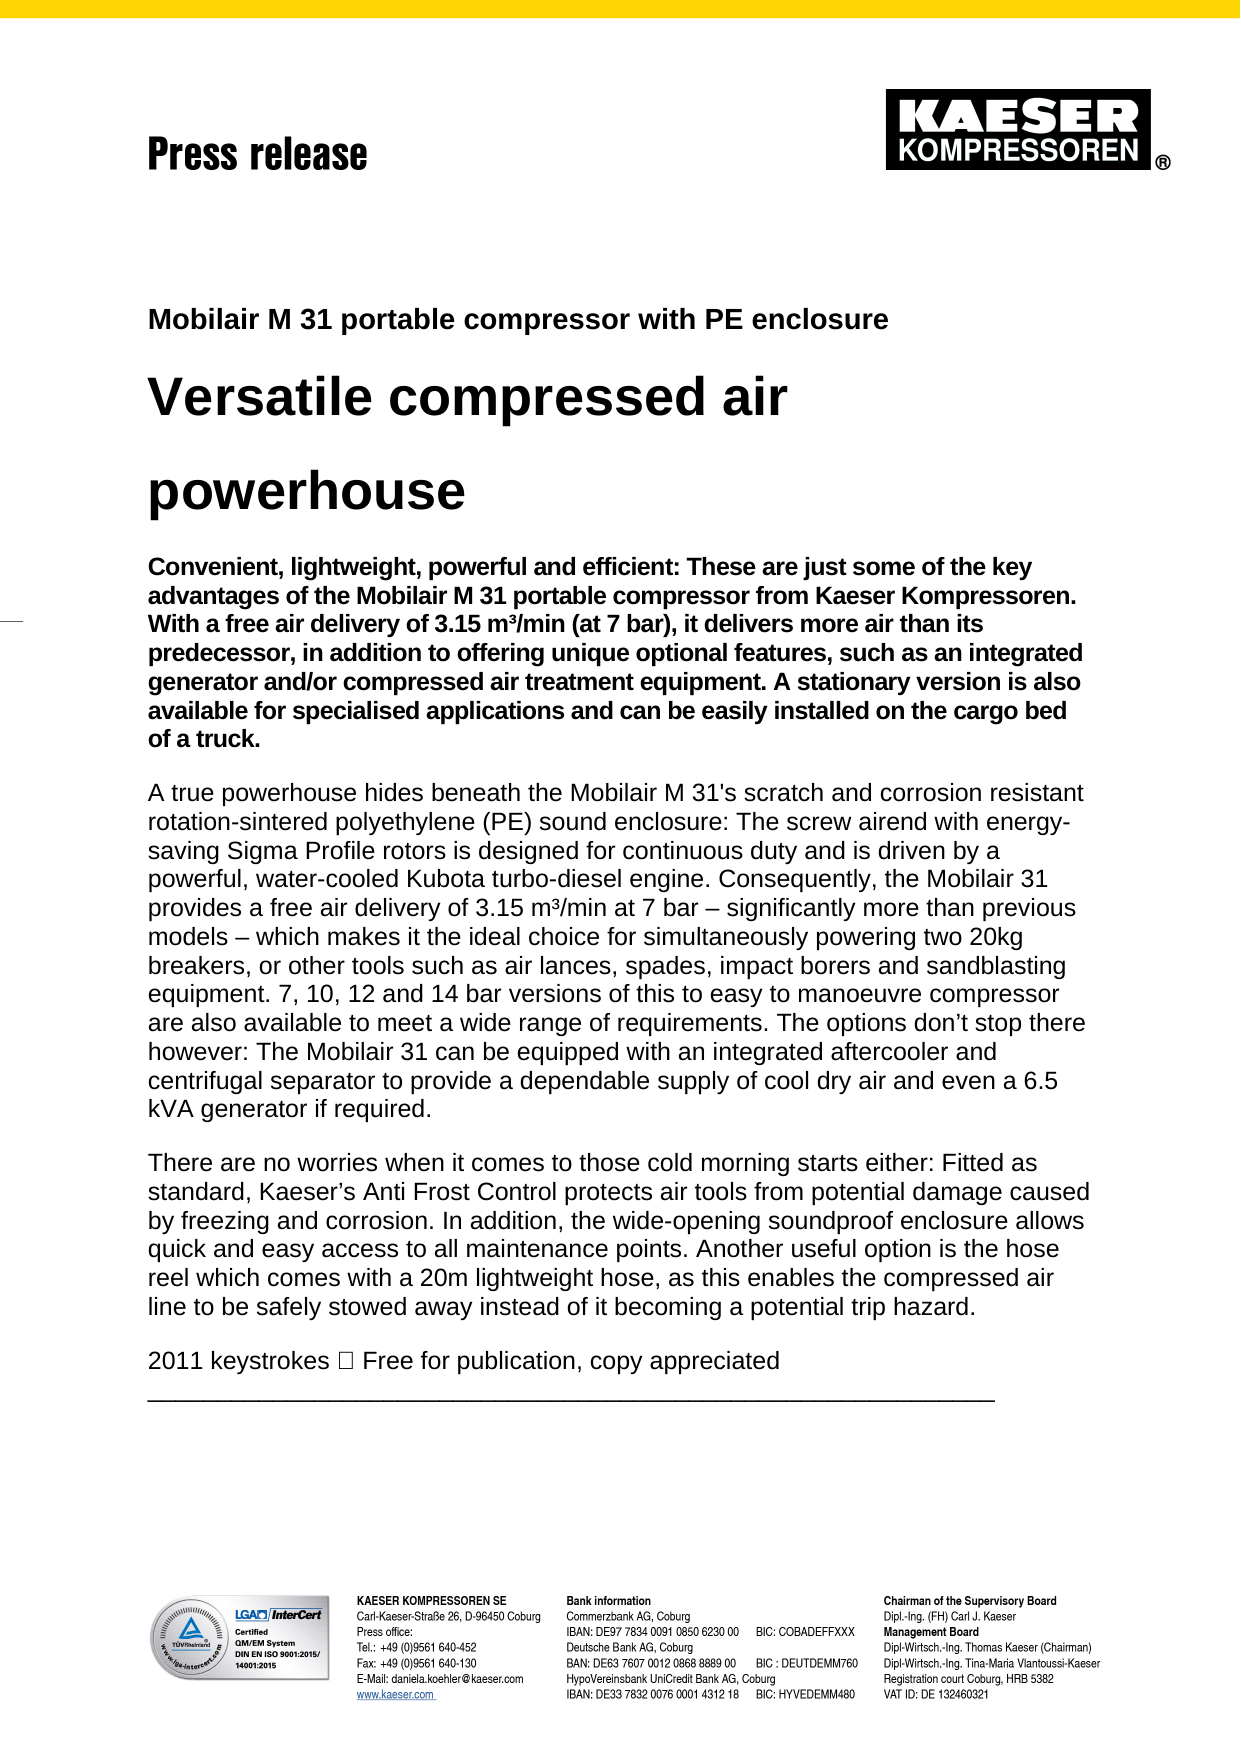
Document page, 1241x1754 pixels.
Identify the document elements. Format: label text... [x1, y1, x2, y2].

text Versatile compressed air powerhouse [148, 365, 1092, 521]
text Mobilair M 31 portable compressor with PE enclosure [148, 302, 1092, 336]
picture [0, 0, 1240, 1754]
text There are no worries when it comes to those cold morning starts either: Fitted as standard, Kaeser’s Anti Frost Control protects air tools from potential damage caused by freezing and corrosion. In addition, the wide-opening soundproof enclosure allows quick and easy access to all maintenance points. Another useful option is the hose reel which comes with a 20m lightweight hose, as this enables the compressed air line to be safely stowed away instead of it becoming a potential trip hazard. [148, 1148, 1092, 1321]
text 2011 keystrokes  Free for publication, copy appreciated _____________________________________________________________ [148, 1346, 1092, 1403]
text Convenient, lightweight, powerful and efficient: These are just some of the key advantages of the Mobilair M 31 portable compressor from Kaeser Kompressoren. With a free air delivery of 3.15 m³/min (at 7 bar), it delivers more air than its predecessor, in addition to offering unique optional features, such as an integrated generator and/or compressed air treatment equipment. A stationary version is also available for specialised applications and can be easily installed on the cargo bed of a truck. [148, 552, 1092, 753]
text A true powerhouse hides beneath the Mobilair M 31's scratch and corrosion resistant rotation-sintered polyethylene (PE) sound enclosure: The screw airend with energy-saving Sigma Profile rotors is designed for continuous duty and is driven by a powerful, water-cooled Kubota turbo-diesel engine. Consequently, the Mobilair 31 provides a free air delivery of 3.15 m³/min at 7 bar – significantly more than previous models – which makes it the ideal choice for simultaneously powering two 20kg breakers, or other tools such as air lances, spades, impact borers and sandblasting equipment. 7, 10, 12 and 14 bar versions of this to easy to manoeuvre compressor are also available to meet a wide range of requirements. The options don’t stop there however: The Mobilair 31 can be equipped with an integrated aftercooler and centrifugal separator to provide a dependable supply of cool dry air and even a 6.5 kVA generator if required. [148, 778, 1092, 1123]
